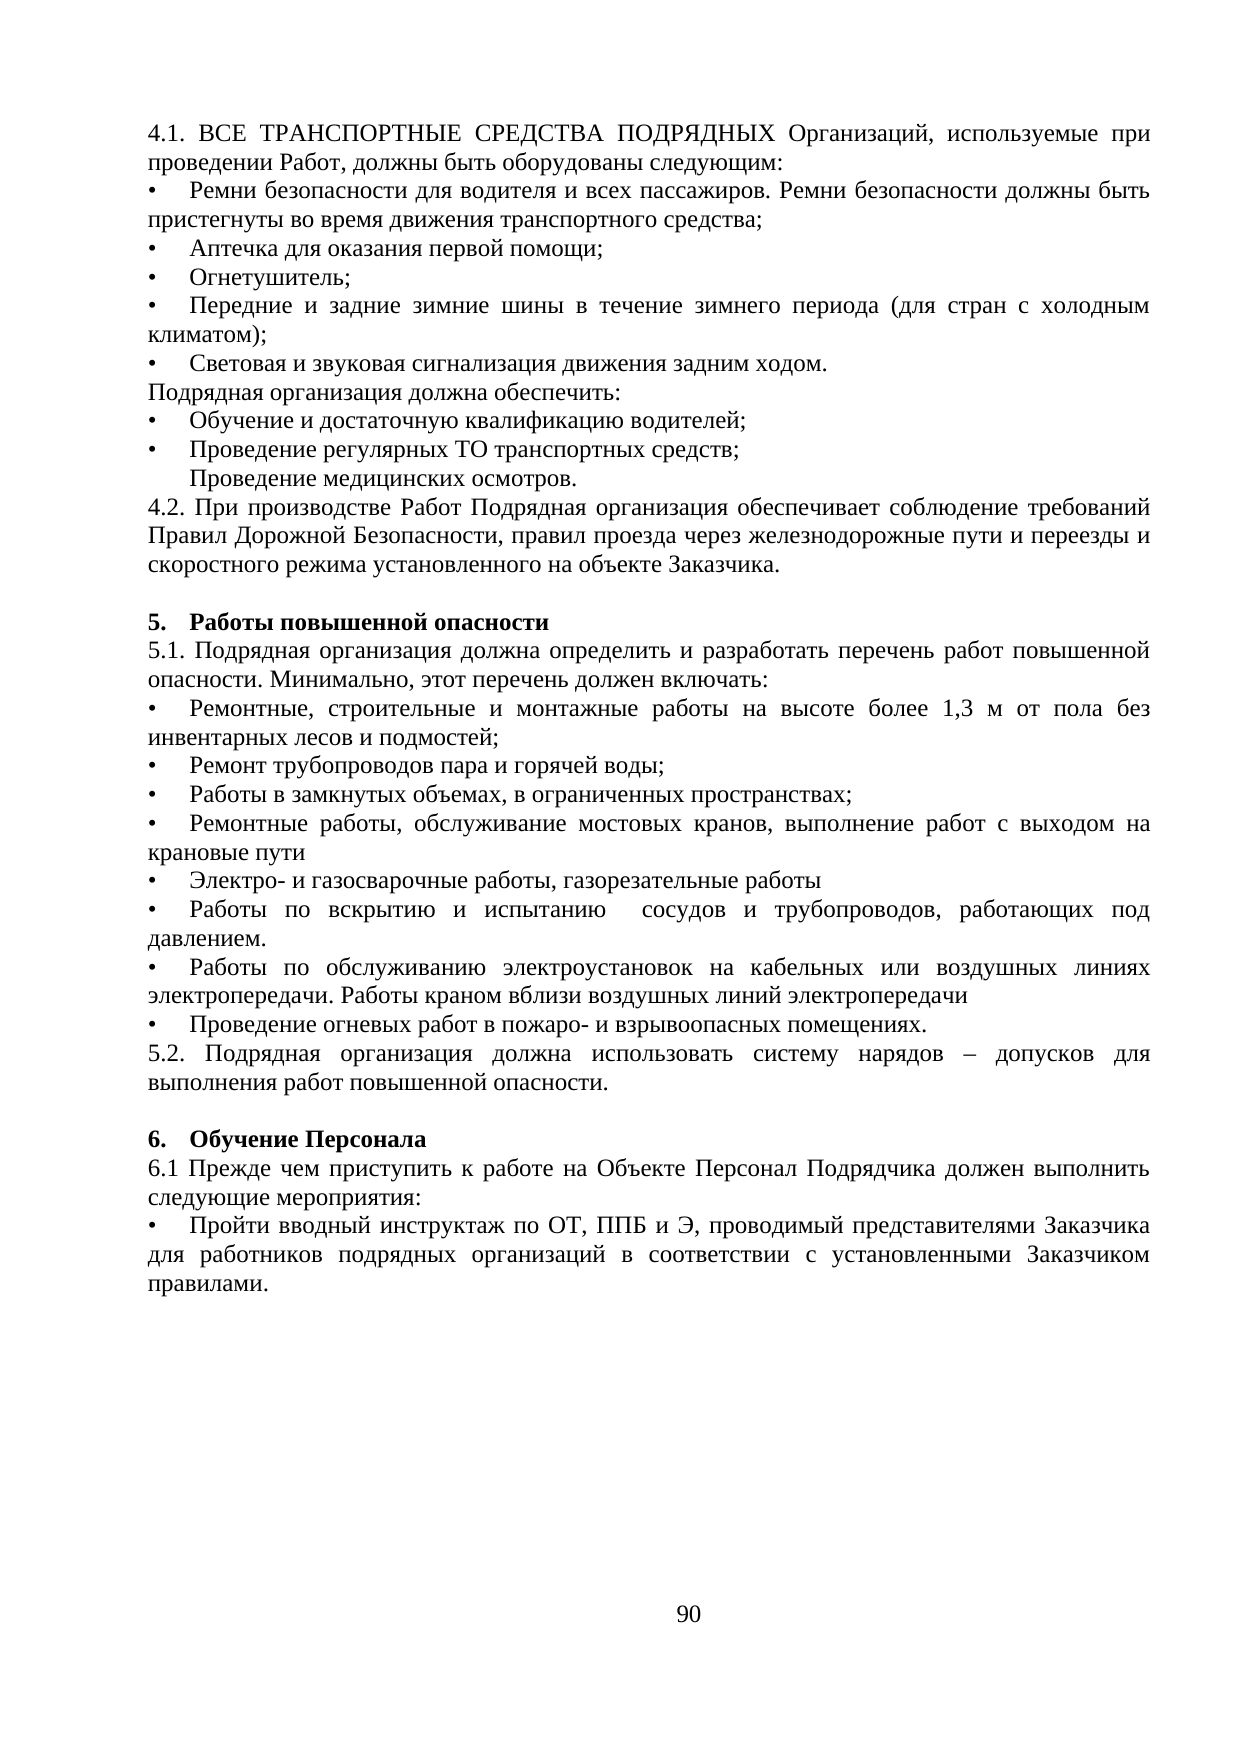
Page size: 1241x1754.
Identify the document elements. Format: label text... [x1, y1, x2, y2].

text 5.2. Подрядная организация должна использовать систему нарядов – допусков для выполнения работ повышенной опасности. [148, 1038, 1152, 1096]
text Проведение медицинских осмотров. [148, 463, 1152, 492]
text • Проведение огневых работ в пожаро- и взрывоопасных помещениях. [148, 1009, 1152, 1038]
text Подрядная организация должна обеспечить: [148, 377, 1152, 406]
text • Передние и задние зимние шины в течение зимнего периода (для стран с холодным климатом); [148, 291, 1152, 348]
text • Работы в замкнутых объемах, в ограниченных пространствах; [148, 779, 1152, 808]
text 4.1. ВСЕ ТРАНСПОРТНЫЕ СРЕДСТВА ПОДРЯДНЫХ Организаций, используемые при проведении Работ, должны быть оборудованы следующим: [148, 118, 1152, 176]
text 4.2. При производстве Работ Подрядная организация обеспечивает соблюдение требований Правил Дорожной Безопасности, правил проезда через железнодорожные пути и переезды и скоростного режима установленного на объекте Заказчика. [148, 492, 1152, 578]
text • Ремонтные, строительные и монтажные работы на высоте более 1,3 м от пола без инвентарных лесов и подмостей; [148, 693, 1152, 751]
text • Огнетушитель; [148, 262, 1152, 291]
text • Ремонт трубопроводов пара и горячей воды; [148, 751, 1152, 779]
text 6. Обучение Персонала [148, 1124, 1152, 1153]
text 6.1 Прежде чем приступить к работе на Объекте Персонал Подрядчика должен выполнить следующие мероприятия: [148, 1153, 1152, 1211]
text • Обучение и достаточную квалификацию водителей; [148, 406, 1152, 434]
text • Работы по вскрытию и испытанию сосудов и трубопроводов, работающих под давлением. [148, 894, 1152, 952]
text 5. Работы повышенной опасности [148, 607, 1152, 636]
text • Работы по обслуживанию электроустановок на кабельных или воздушных линиях электропередачи. Работы краном вблизи воздушных линий электропередачи [148, 952, 1152, 1009]
text • Проведение регулярных ТО транспортных средств; [148, 434, 1152, 463]
text • Пройти вводный инструктаж по ОТ, ППБ и Э, проводимый представителями Заказчика для работников подрядных организаций в соответствии с установленными Заказчиком правилами. [148, 1211, 1152, 1297]
text • Аптечка для оказания первой помощи; [148, 233, 1152, 262]
text • Ремни безопасности для водителя и всех пассажиров. Ремни безопасности должны быть пристегнуты во время движения транспортного средства; [148, 176, 1152, 233]
text • Световая и звуковая сигнализация движения задним ходом. [148, 348, 1152, 377]
text • Электро- и газосварочные работы, газорезательные работы [148, 866, 1152, 894]
text 5.1. Подрядная организация должна определить и разработать перечень работ повышенной опасности. Минимально, этот перечень должен включать: [148, 636, 1152, 693]
text • Ремонтные работы, обслуживание мостовых кранов, выполнение работ с выходом на крановые пути [148, 808, 1152, 866]
